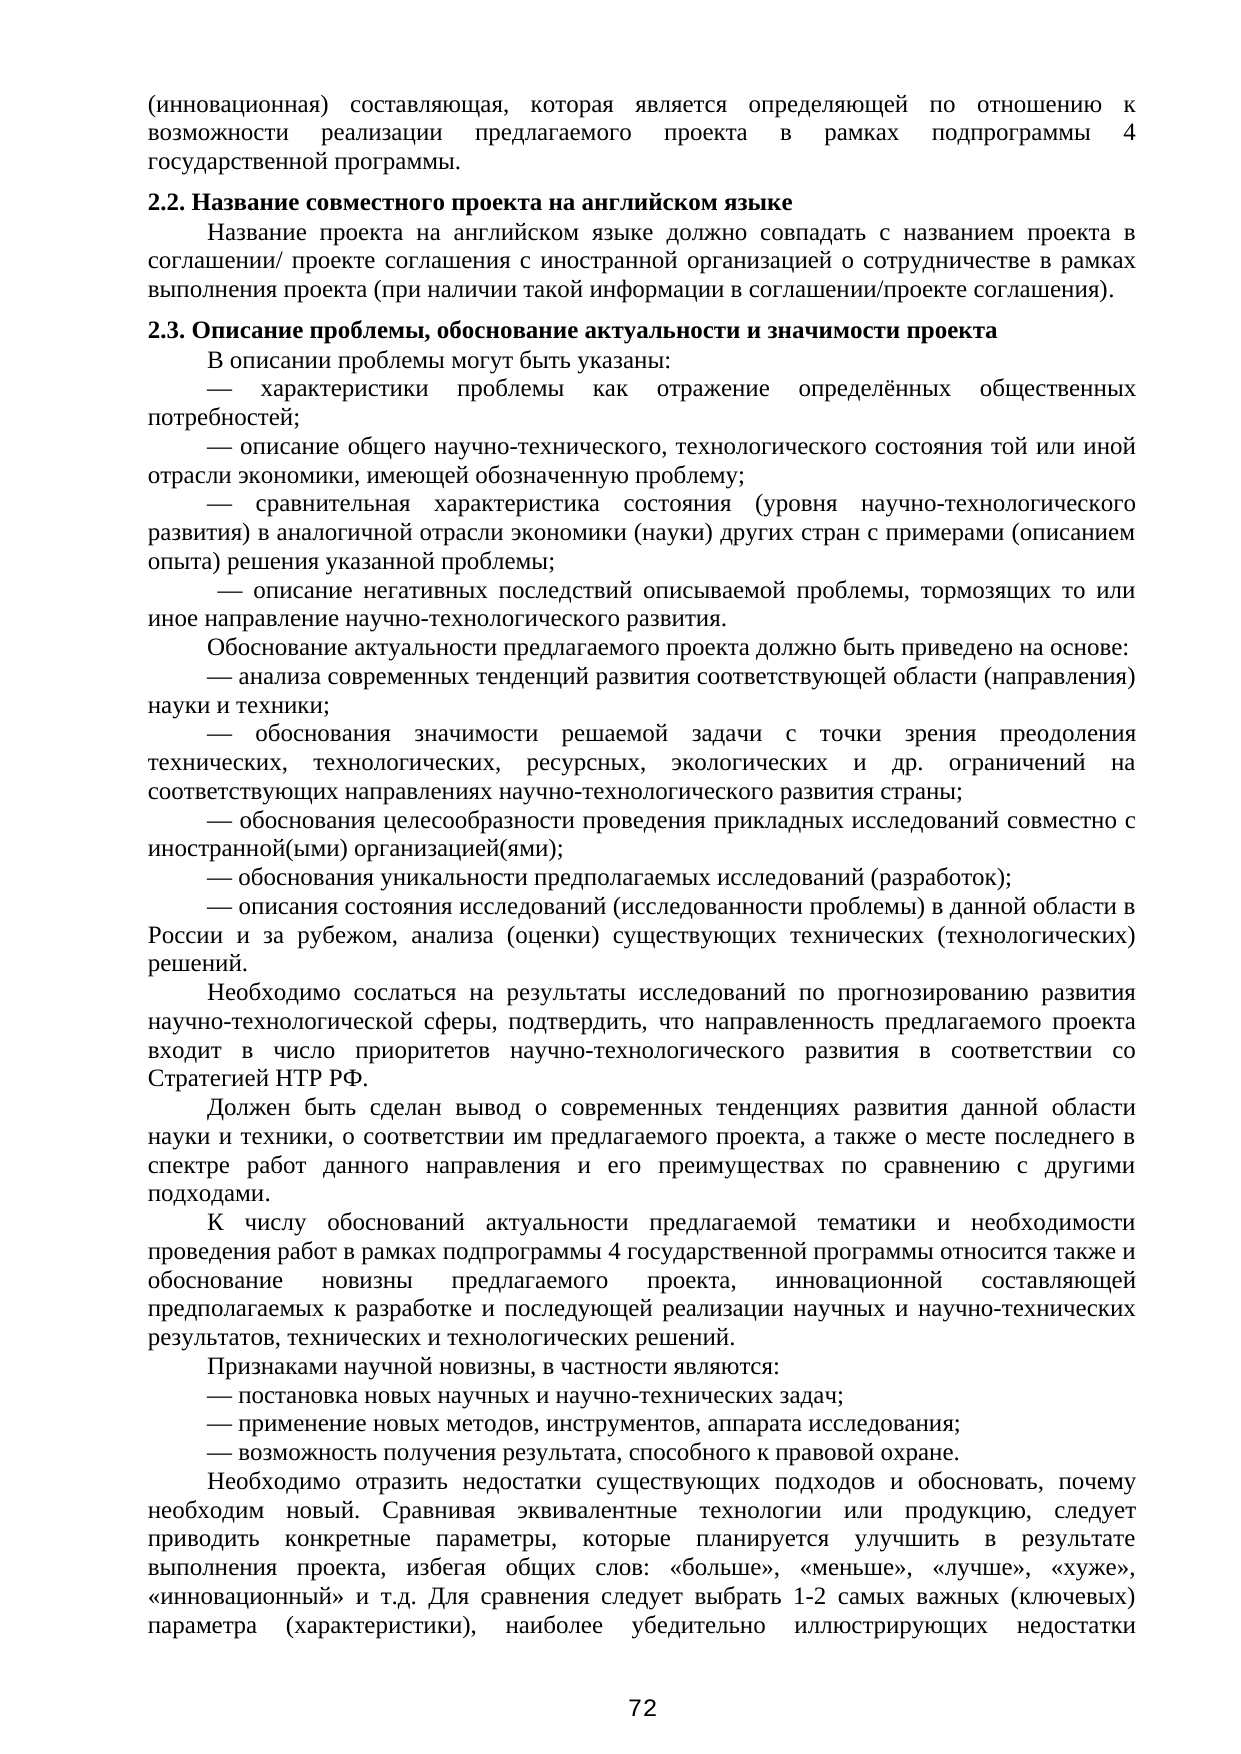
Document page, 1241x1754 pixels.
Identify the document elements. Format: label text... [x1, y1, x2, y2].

text В описании проблемы могут быть указаны: [148, 345, 1137, 373]
text — обоснования целесообразности проведения прикладных исследований совместно с иностранной(ыми) организацией(ями); [148, 805, 1137, 862]
text — обоснования уникальности предполагаемых исследований (разработок); [148, 862, 1137, 891]
text — описание негативных последствий описываемой проблемы, тормозящих то или иное направление научно-технологического развития. [148, 575, 1137, 632]
text — анализа современных тенденций развития соответствующей области (направления) науки и техники; [148, 661, 1137, 718]
text К числу обоснований актуальности предлагаемой тематики и необходимости проведения работ в рамках подпрограммы 4 государственной программы относится также и обоснование новизны предлагаемого проекта, инновационной составляющей предполагаемых к разработке и последующей реализации научных и научно-технических результатов, технических и технологических решений. [148, 1207, 1137, 1351]
text — возможность получения результата, способного к правовой охране. [148, 1437, 1137, 1466]
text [148, 1466, 1137, 1638]
text — характеристики проблемы как отражение определённых общественных потребностей; [148, 373, 1137, 431]
text 2.2. Название совместного проекта на английском языке [148, 187, 1137, 217]
text — применение новых методов, инструментов, аппарата исследования; [148, 1408, 1137, 1437]
text — сравнительная характеристика состояния (уровня научно-технологического развития) в аналогичной отрасли экономики (науки) других стран с примерами (описанием опыта) решения указанной проблемы; [148, 488, 1137, 575]
text Название проекта на английском языке должно совпадать с названием проекта в соглашении/ проекте соглашения с иностранной организацией о сотрудничестве в рамках выполнения проекта (при наличии такой информации в соглашении/проекте соглашения). [148, 217, 1137, 303]
text — описание общего научно-технического, технологического состояния той или иной отрасли экономики, имеющей обозначенную проблему; [148, 431, 1137, 488]
text Необходимо сослаться на результаты исследований по прогнозированию развития научно-технологической сферы, подтвердить, что направленность предлагаемого проекта входит в число приоритетов научно-технологического развития в соответствии со Стратегией НТР РФ. [148, 977, 1137, 1092]
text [148, 89, 1137, 175]
text Признаками научной новизны, в частности являются: [148, 1351, 1137, 1380]
text Должен быть сделан вывод о современных тенденциях развития данной области науки и техники, о соответствии им предлагаемого проекта, а также о месте последнего в спектре работ данного направления и его преимуществах по сравнению с другими подходами. [148, 1092, 1137, 1207]
text — постановка новых научных и научно-технических задач; [148, 1380, 1137, 1408]
text Обоснование актуальности предлагаемого проекта должно быть приведено на основе: [148, 632, 1137, 661]
text — описания состояния исследований (исследованности проблемы) в данной области в России и за рубежом, анализа (оценки) существующих технических (технологических) решений. [148, 891, 1137, 977]
text 2.3. Описание проблемы, обоснование актуальности и значимости проекта [148, 315, 1137, 345]
text — обоснования значимости решаемой задачи с точки зрения преодоления технических, технологических, ресурсных, экологических и др. ограничений на соответствующих направлениях научно-технологического развития страны; [148, 718, 1137, 805]
